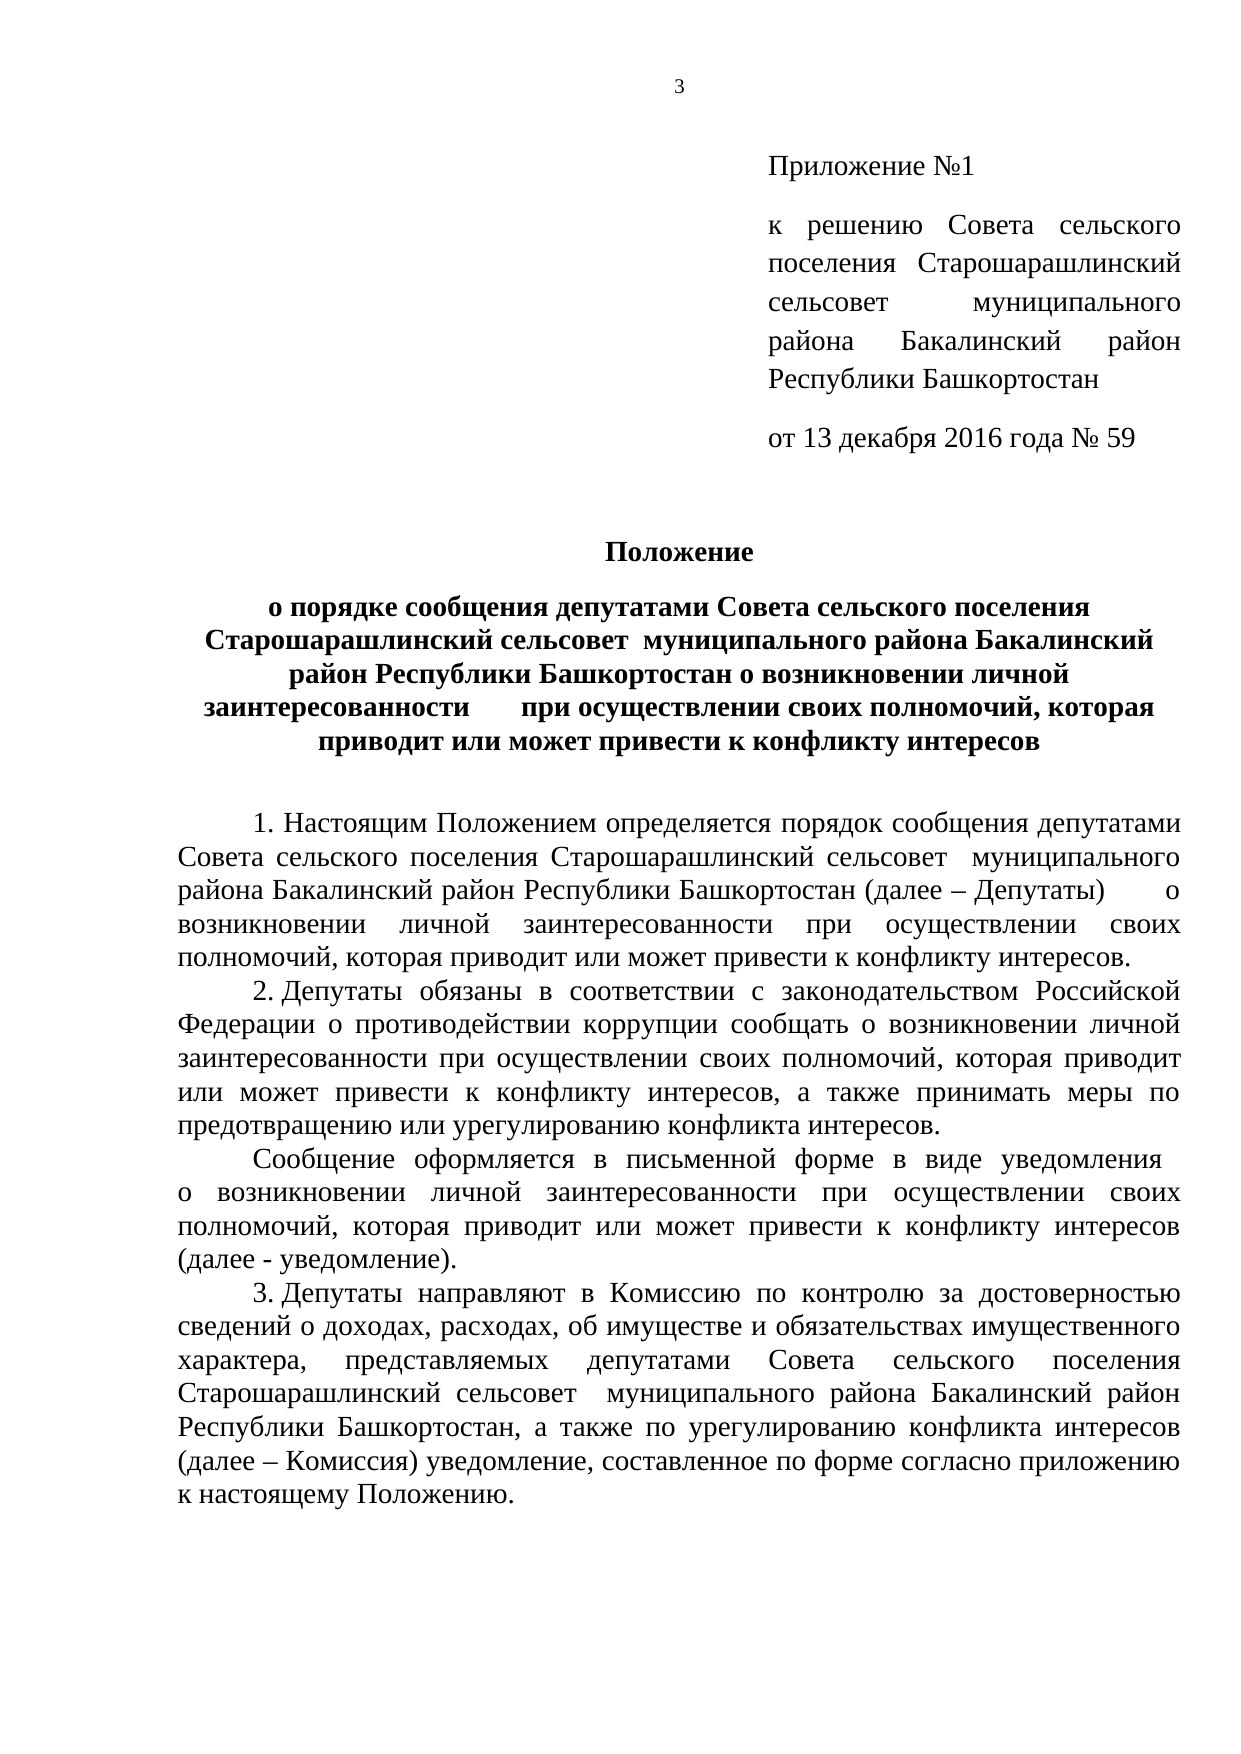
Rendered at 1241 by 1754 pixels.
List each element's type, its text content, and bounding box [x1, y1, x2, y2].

text 1. Настоящим Положением определяется порядок сообщения депутатами Совета сельского поселения Старошарашлинский сельсовет муниципального района Бакалинский район Республики Башкортостан (далее – Депутаты) о возникновении личной заинтересованности при осуществлении своих полномочий, которая приводит или может привести к конфликту интересов. [177, 805, 1181, 973]
text Сообщение оформляется в письменной форме в виде уведомления о возникновении личной заинтересованности при осуществлении своих полномочий, которая приводит или может привести к конфликту интересов (далее - уведомление). [177, 1141, 1181, 1275]
list Положение [177, 534, 1181, 568]
text от 13 декабря 2016 года № 59 [768, 421, 1181, 454]
text 2. Депутаты обязаны в соответствии с законодательством Российской Федерации о противодействии коррупции сообщать о возникновении личной заинтересованности при осуществлении своих полномочий, которая приводит или может привести к конфликту интересов, а также принимать меры по предотвращению или урегулированию конфликта интересов. [177, 973, 1181, 1141]
text Приложение №1 [768, 148, 1181, 181]
text 3. Депутаты направляют в Комиссию по контролю за достоверностью сведений о доходах, расходах, об имуществе и обязательствах имущественного характера, представляемых депутатами Совета сельского поселения Старошарашлинский сельсовет муниципального района Бакалинский район Республики Башкортостан, а также по урегулированию конфликта интересов (далее – Комиссия) уведомление, составленное по форме согласно приложению к настоящему Положению. [177, 1275, 1181, 1510]
text к решению Совета сельского поселения Старошарашлинский сельсовет муниципального района Бакалинский район Республики Башкортостан [768, 207, 1181, 395]
list о порядке сообщения депутатами Совета сельского поселения Старошарашлинский сельсовет муниципального района Бакалинский район Республики Башкортостан о возникновении личной заинтересованности при осуществлении своих полномочий, которая приводит или может привести к конфликту интересов [177, 589, 1181, 756]
